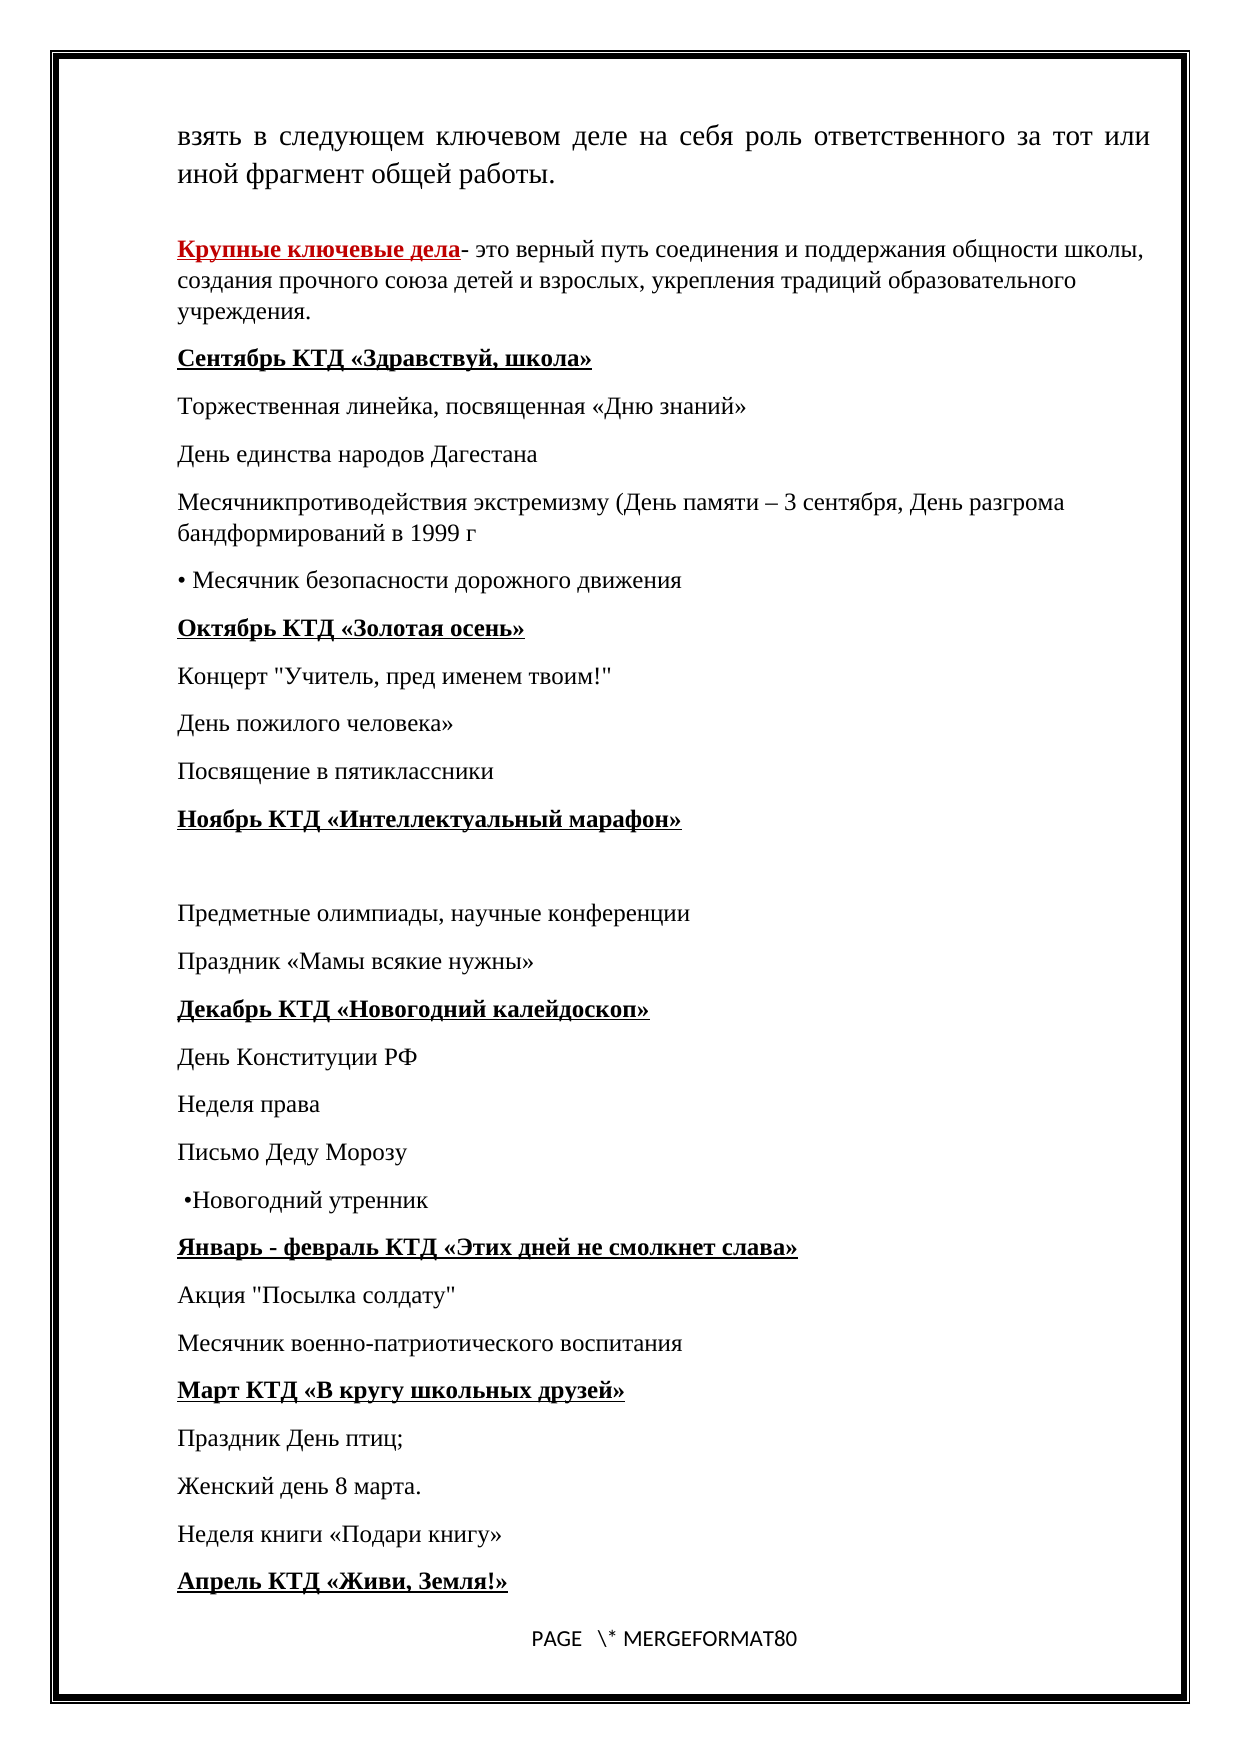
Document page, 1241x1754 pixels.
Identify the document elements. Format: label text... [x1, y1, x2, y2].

text Неделя книги «Подари книгу» [177, 1519, 1152, 1547]
text •Новогодний утренник [177, 1185, 1152, 1213]
text Акция "Посылка солдату" [177, 1280, 1152, 1309]
text Ноябрь КТД «Интеллектуальный марафон» [177, 804, 1152, 833]
text Март КТД «В кругу школьных друзей» [177, 1376, 1152, 1404]
text Женский день 8 марта. [177, 1471, 1152, 1500]
text Октябрь КТД «Золотая осень» [177, 613, 1152, 642]
text Декабрь КТД «Новогодний калейдоскоп» [177, 994, 1152, 1023]
text День Конституции РФ [177, 1042, 1152, 1070]
text Неделя права [177, 1089, 1152, 1118]
text Апрель КТД «Живи, Земля!» [177, 1566, 1152, 1595]
text Месячник военно-патриотического воспитания [177, 1328, 1152, 1357]
text Месячникпротиводействия экстремизму (День памяти – 3 сентября, День разгрома бандформирований в 1999 г [177, 487, 1152, 546]
text Праздник «Мамы всякие нужны» [177, 946, 1152, 975]
text Торжественная линейка, посвященная «Дню знаний» [177, 391, 1152, 420]
text Сентябрь КТД «Здравствуй, школа» [177, 343, 1152, 372]
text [177, 118, 1152, 190]
text • Месячник безопасности дорожного движения [177, 565, 1152, 594]
text Концерт "Учитель, пред именем твоим!" [177, 661, 1152, 689]
text Крупные ключевые дела- это верный путь соединения и поддержания общности школы, создания прочного союза детей и взрослых, укрепления традиций образовательного учреждения. [177, 234, 1152, 324]
text День единства народов Дагестана [177, 439, 1152, 468]
text Письмо Деду Морозу [177, 1137, 1152, 1166]
text Праздник День птиц; [177, 1423, 1152, 1452]
text Предметные олимпиады, научные конференции [177, 898, 1152, 927]
text День пожилого человека» [177, 708, 1152, 737]
text Январь - февраль КТД «Этих дней не смолкнет слава» [177, 1232, 1152, 1261]
text Посвящение в пятиклассники [177, 756, 1152, 785]
